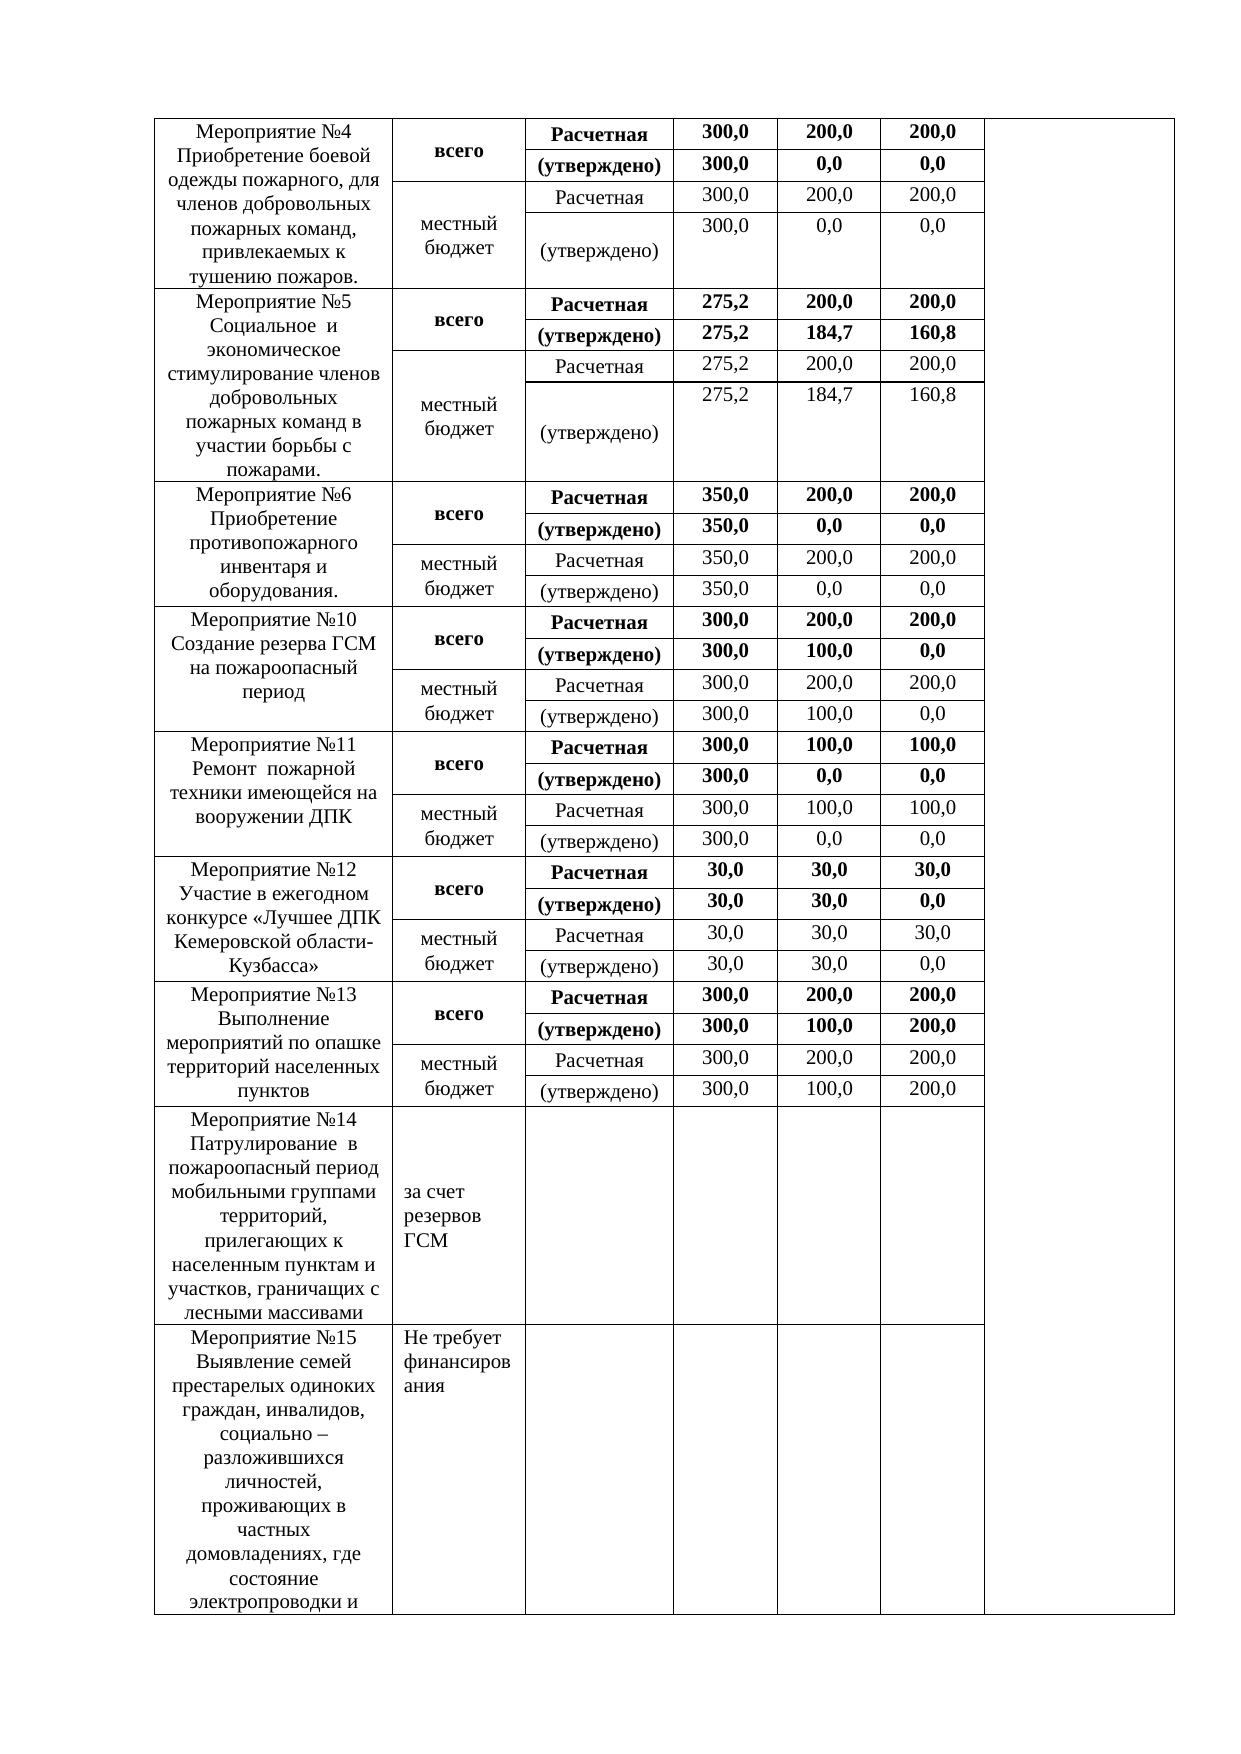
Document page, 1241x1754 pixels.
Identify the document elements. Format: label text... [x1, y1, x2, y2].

table_cell Расчетная [526, 482, 673, 512]
table_cell 300,0 [674, 150, 777, 181]
table_cell 200,0 [778, 545, 880, 575]
table_cell 300,0 [674, 982, 777, 1012]
table_cell 200,0 [881, 1076, 984, 1106]
table_cell Мероприятие №10 Создание резерва ГСМ на пожароопасный период [155, 607, 392, 731]
table_cell местный бюджет [393, 545, 525, 606]
table_cell 300,0 [674, 764, 777, 794]
table_cell 0,0 [778, 576, 880, 606]
table_cell 0,0 [778, 150, 880, 181]
table_cell всего [393, 289, 525, 350]
table_cell [674, 1107, 777, 1324]
table_cell [881, 1107, 984, 1324]
table_cell 275,2 [674, 383, 777, 481]
table_cell [778, 1325, 880, 1613]
table_cell 0,0 [881, 764, 984, 794]
table_cell всего [393, 857, 525, 919]
table_cell Расчетная [526, 982, 673, 1012]
table_cell (утверждено) [526, 951, 673, 981]
table_cell 200,0 [881, 670, 984, 700]
table_cell (утверждено) [526, 764, 673, 794]
table_cell (утверждено) [526, 1076, 673, 1106]
table_cell 200,0 [778, 982, 880, 1012]
table_cell 0,0 [881, 576, 984, 606]
table_cell Расчетная [526, 857, 673, 887]
table_cell 300,0 [674, 213, 777, 288]
table_cell 350,0 [674, 482, 777, 512]
table_cell 300,0 [674, 1014, 777, 1044]
table_cell всего [393, 482, 525, 544]
table_cell Расчетная [526, 182, 673, 212]
table_cell 200,0 [881, 482, 984, 512]
table_cell Расчетная [526, 920, 673, 950]
table_cell [778, 1107, 880, 1324]
table_cell всего [393, 607, 525, 669]
table_cell 100,0 [881, 795, 984, 825]
table_cell 100,0 [778, 1076, 880, 1106]
table_cell [526, 1325, 673, 1613]
table_cell 200,0 [881, 289, 984, 319]
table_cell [393, 1325, 525, 1613]
table_cell Расчетная [526, 545, 673, 575]
table_cell 300,0 [674, 1045, 777, 1075]
table_cell 160,8 [881, 383, 984, 481]
table_cell (утверждено) [526, 514, 673, 544]
table_cell 350,0 [674, 545, 777, 575]
table_cell 300,0 [674, 670, 777, 700]
table_cell 200,0 [778, 182, 880, 212]
table_cell 275,2 [674, 351, 777, 381]
table_cell 275,2 [674, 320, 777, 350]
table_cell Расчетная [526, 119, 673, 149]
table_cell 0,0 [778, 826, 880, 856]
table_cell 100,0 [778, 1014, 880, 1044]
table_cell 30,0 [778, 889, 880, 919]
table_cell 30,0 [881, 857, 984, 887]
table_cell всего [393, 732, 525, 794]
table_cell (утверждено) [526, 889, 673, 919]
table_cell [155, 1325, 392, 1613]
table_cell 0,0 [778, 764, 880, 794]
table_cell 300,0 [674, 1076, 777, 1106]
table_cell местный бюджет [393, 182, 525, 288]
table_cell 0,0 [881, 826, 984, 856]
table_cell 200,0 [778, 670, 880, 700]
table_cell 300,0 [674, 182, 777, 212]
table_cell 184,7 [778, 383, 880, 481]
table_cell 200,0 [881, 545, 984, 575]
table_cell 0,0 [881, 951, 984, 981]
table_cell [674, 1325, 777, 1613]
table_cell Мероприятие №11 Ремонт пожарной техники имеющейся на вооружении ДПК [155, 732, 392, 856]
table_cell 300,0 [674, 826, 777, 856]
table_cell (утверждено) [526, 701, 673, 731]
table_cell Мероприятие №4 Приобретение боевой одежды пожарного, для членов добровольных пожарных команд, привлекаемых к тушению пожаров. [155, 119, 392, 288]
table_cell Мероприятие №14 Патрулирование в пожароопасный период мобильными группами территорий, прилегающих к населенным пунктам и участков, граничащих с лесными массивами [155, 1107, 392, 1324]
table_cell 30,0 [881, 920, 984, 950]
table_cell Расчетная [526, 289, 673, 319]
table_cell 200,0 [881, 982, 984, 1012]
table_cell [526, 1107, 673, 1324]
table_cell Расчетная [526, 670, 673, 700]
table_cell местный бюджет [393, 795, 525, 856]
table_cell всего [393, 119, 525, 181]
table_cell 30,0 [674, 920, 777, 950]
table_cell (утверждено) [526, 150, 673, 181]
table_cell местный бюджет [393, 670, 525, 731]
table_cell [881, 1325, 984, 1613]
table_cell 275,2 [674, 289, 777, 319]
table_cell 100,0 [881, 732, 984, 762]
table_cell за счет резервов ГСМ [393, 1107, 525, 1324]
table_cell Расчетная [526, 732, 673, 762]
table_cell 30,0 [674, 857, 777, 887]
table_cell Мероприятие №5 Социальное и экономическое стимулирование членов добровольных пожарных команд в участии борьбы с пожарами. [155, 289, 392, 481]
table_cell Мероприятие №6 Приобретение противопожарного инвентаря и оборудования. [155, 482, 392, 606]
table_cell 350,0 [674, 514, 777, 544]
table_cell 184,7 [778, 320, 880, 350]
table_cell Расчетная [526, 795, 673, 825]
table_cell 200,0 [778, 351, 880, 381]
table_cell Расчетная [526, 607, 673, 637]
table_cell 200,0 [778, 119, 880, 149]
table_cell местный бюджет [393, 1045, 525, 1106]
table_cell всего [393, 982, 525, 1044]
table_cell 300,0 [674, 119, 777, 149]
table_cell 200,0 [881, 607, 984, 637]
table_cell (утверждено) [526, 213, 673, 288]
table_cell 300,0 [674, 701, 777, 731]
table_cell 0,0 [778, 514, 880, 544]
table_cell 200,0 [881, 351, 984, 381]
table_cell (утверждено) [526, 383, 673, 481]
table_cell 0,0 [881, 213, 984, 288]
table_cell 200,0 [778, 289, 880, 319]
table_cell 30,0 [778, 920, 880, 950]
table_cell 200,0 [881, 1045, 984, 1075]
table_cell Расчетная [526, 351, 673, 381]
table_cell 30,0 [674, 951, 777, 981]
table_cell 300,0 [674, 607, 777, 637]
table_cell (утверждено) [526, 639, 673, 669]
table_cell 0,0 [881, 639, 984, 669]
table_cell 160,8 [881, 320, 984, 350]
table_cell Расчетная [526, 1045, 673, 1075]
table_cell 100,0 [778, 701, 880, 731]
table_cell 100,0 [778, 795, 880, 825]
table_cell 100,0 [778, 639, 880, 669]
table_cell 200,0 [881, 182, 984, 212]
table_cell 200,0 [881, 119, 984, 149]
table_cell 0,0 [881, 514, 984, 544]
table_cell 300,0 [674, 639, 777, 669]
table_cell 200,0 [778, 607, 880, 637]
table_cell 350,0 [674, 576, 777, 606]
table_cell 30,0 [778, 857, 880, 887]
table_cell 0,0 [881, 701, 984, 731]
table_cell 30,0 [674, 889, 777, 919]
table_cell 30,0 [778, 951, 880, 981]
table_cell 200,0 [778, 482, 880, 512]
table_cell (утверждено) [526, 1014, 673, 1044]
table_cell Мероприятие №12 Участие в ежегодном конкурсе «Лучшее ДПК Кемеровской области-Кузбасса» [155, 857, 392, 981]
table_cell Мероприятие №13 Выполнение мероприятий по опашке территорий населенных пунктов [155, 982, 392, 1106]
table_cell местный бюджет [393, 351, 525, 481]
table_cell 100,0 [778, 732, 880, 762]
table_cell 0,0 [778, 213, 880, 288]
table_cell 300,0 [674, 795, 777, 825]
table_cell 0,0 [881, 889, 984, 919]
table_cell местный бюджет [393, 920, 525, 981]
table_cell (утверждено) [526, 320, 673, 350]
table_cell (утверждено) [526, 576, 673, 606]
table_cell 300,0 [674, 732, 777, 762]
table_cell (утверждено) [526, 826, 673, 856]
table_cell 200,0 [778, 1045, 880, 1075]
table_cell 200,0 [881, 1014, 984, 1044]
table_cell 0,0 [881, 150, 984, 181]
